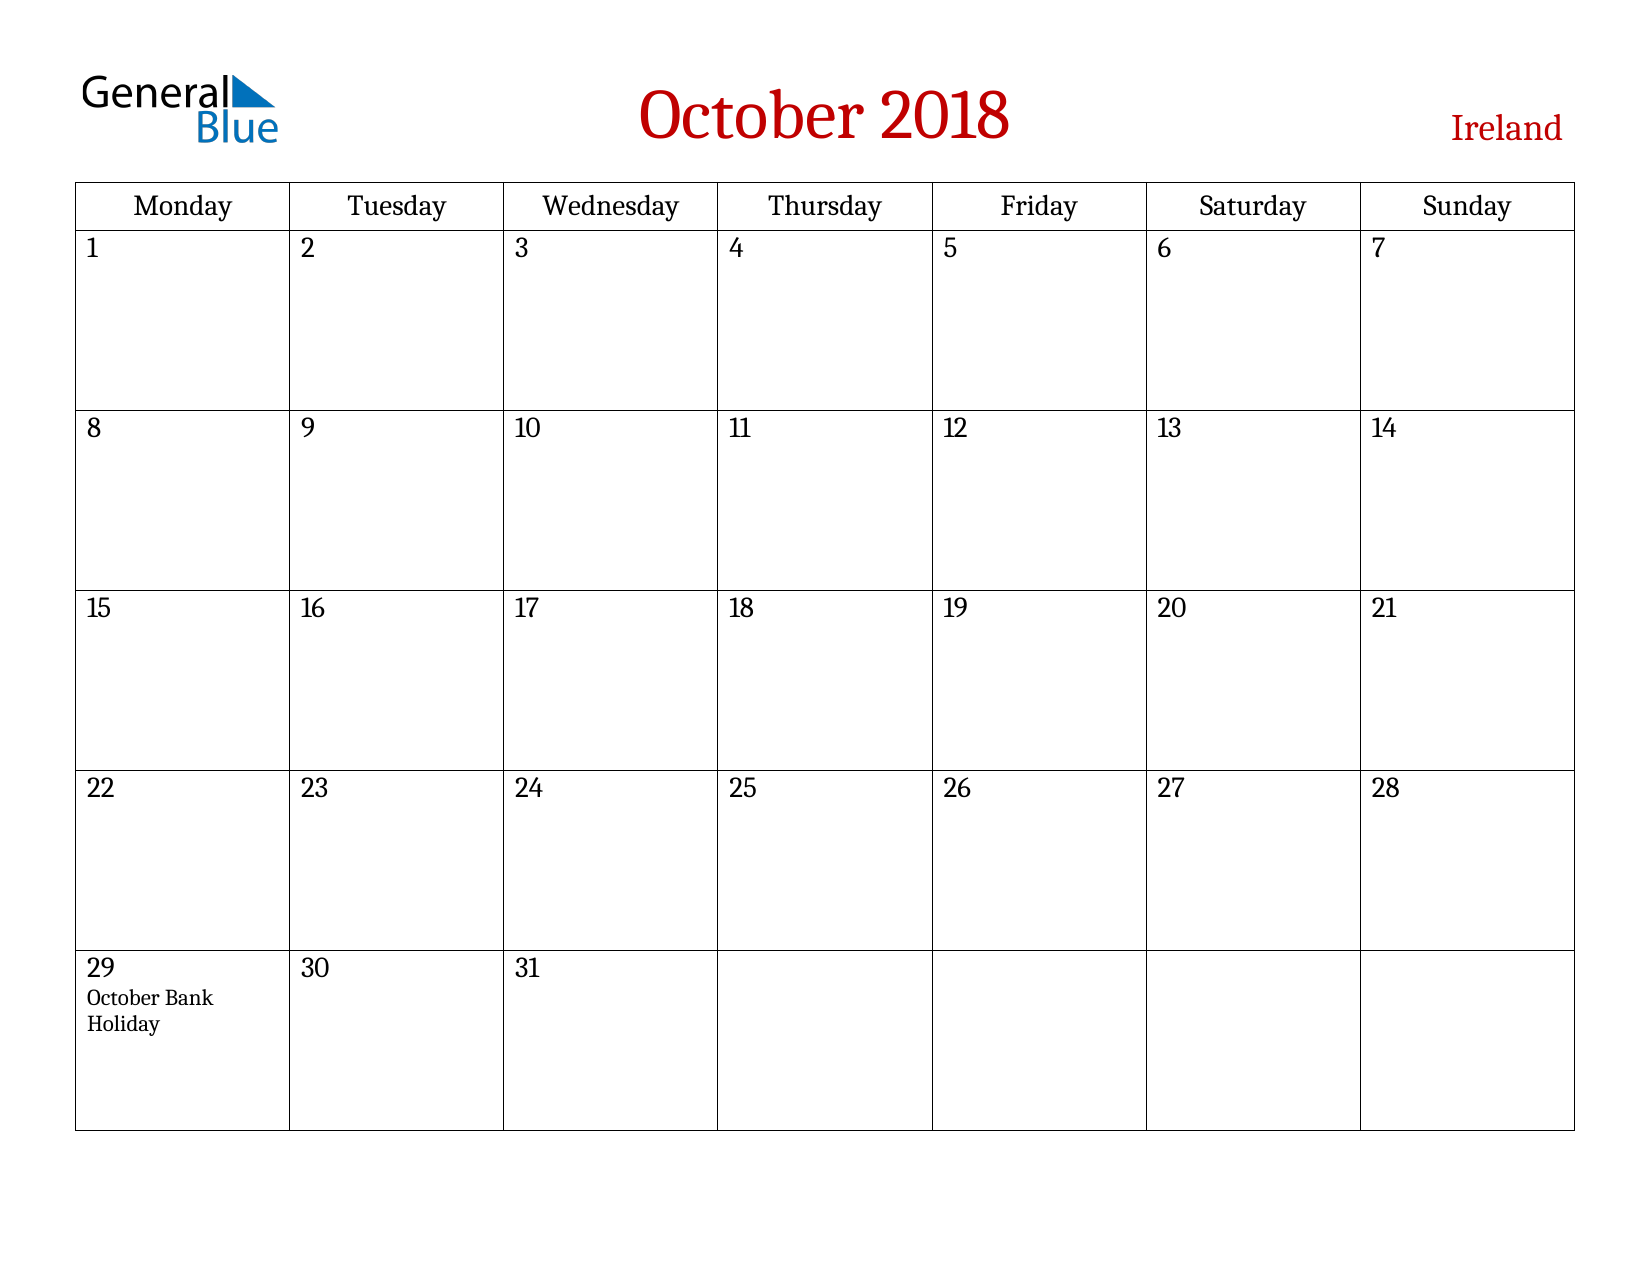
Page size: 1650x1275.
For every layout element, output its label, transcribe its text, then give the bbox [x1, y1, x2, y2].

table_cell 28 [1361, 771, 1574, 805]
table_cell [504, 445, 717, 590]
table_cell Wednesday [504, 183, 717, 230]
table_cell Thursday [718, 183, 932, 230]
table_cell [504, 625, 717, 770]
table_cell [933, 985, 1146, 1130]
table_cell 6 [1147, 231, 1360, 264]
table_cell [718, 265, 932, 410]
table_cell [933, 265, 1146, 410]
table_cell 13 [1147, 411, 1360, 444]
table_cell 11 [718, 411, 932, 444]
table_cell [504, 805, 717, 950]
table_cell [290, 265, 503, 410]
table_cell [1361, 625, 1574, 770]
table_header October 2018 [504, 75, 1146, 182]
table_cell 21 [1361, 591, 1574, 625]
table_cell [1147, 445, 1360, 590]
table_cell [1147, 265, 1360, 410]
table_cell [76, 265, 289, 410]
table_cell [933, 951, 1146, 985]
table_cell 12 [933, 411, 1146, 444]
table_cell [933, 805, 1146, 950]
table_cell 20 [1147, 591, 1360, 625]
table_cell 16 [290, 591, 503, 625]
table_cell 7 [1361, 231, 1574, 264]
table_cell [1147, 951, 1360, 985]
table_cell [718, 805, 932, 950]
table_cell 9 [290, 411, 503, 444]
table_cell 22 [76, 771, 289, 805]
table_cell [933, 445, 1146, 590]
table_cell 10 [504, 411, 717, 444]
table_cell 27 [1147, 771, 1360, 805]
table_header [76, 75, 503, 182]
table_cell 5 [933, 231, 1146, 264]
table_cell [1147, 805, 1360, 950]
table_cell [290, 805, 503, 950]
table_cell [290, 625, 503, 770]
table_cell [76, 445, 289, 590]
table_cell 26 [933, 771, 1146, 805]
table_cell [1361, 951, 1574, 985]
table_cell 18 [718, 591, 932, 625]
table_cell Friday [933, 183, 1146, 230]
table_cell [290, 445, 503, 590]
table_cell 25 [718, 771, 932, 805]
table_cell [1361, 265, 1574, 410]
table_cell 19 [933, 591, 1146, 625]
picture [82, 75, 278, 143]
table_cell Tuesday [290, 183, 503, 230]
table_cell [504, 265, 717, 410]
table_cell [76, 805, 289, 950]
table_cell [76, 625, 289, 770]
table_cell 15 [76, 591, 289, 625]
table_cell [504, 985, 717, 1130]
table_cell 23 [290, 771, 503, 805]
table_cell 1 [76, 231, 289, 264]
table_cell 29 [76, 951, 289, 985]
table_cell [1361, 805, 1574, 950]
table_cell 4 [718, 231, 932, 264]
table_cell [718, 445, 932, 590]
table_cell Sunday [1361, 183, 1574, 230]
table_cell [1147, 985, 1360, 1130]
table_cell Saturday [1147, 183, 1360, 230]
table_cell 30 [290, 951, 503, 985]
table_cell [933, 625, 1146, 770]
table_cell [290, 985, 503, 1130]
table_cell [718, 985, 932, 1130]
table_cell October Bank Holiday [76, 985, 289, 1130]
table_cell [718, 951, 932, 985]
table_cell [1147, 625, 1360, 770]
table_cell [718, 625, 932, 770]
table_cell 24 [504, 771, 717, 805]
table_cell [1361, 445, 1574, 590]
table_cell 2 [290, 231, 503, 264]
table_cell 14 [1361, 411, 1574, 444]
table_cell Monday [76, 183, 289, 230]
table_cell [1361, 985, 1574, 1130]
table_cell 3 [504, 231, 717, 264]
table_cell 17 [504, 591, 717, 625]
table_header Ireland [1146, 75, 1574, 182]
table_cell 8 [76, 411, 289, 444]
table_cell 31 [504, 951, 717, 985]
